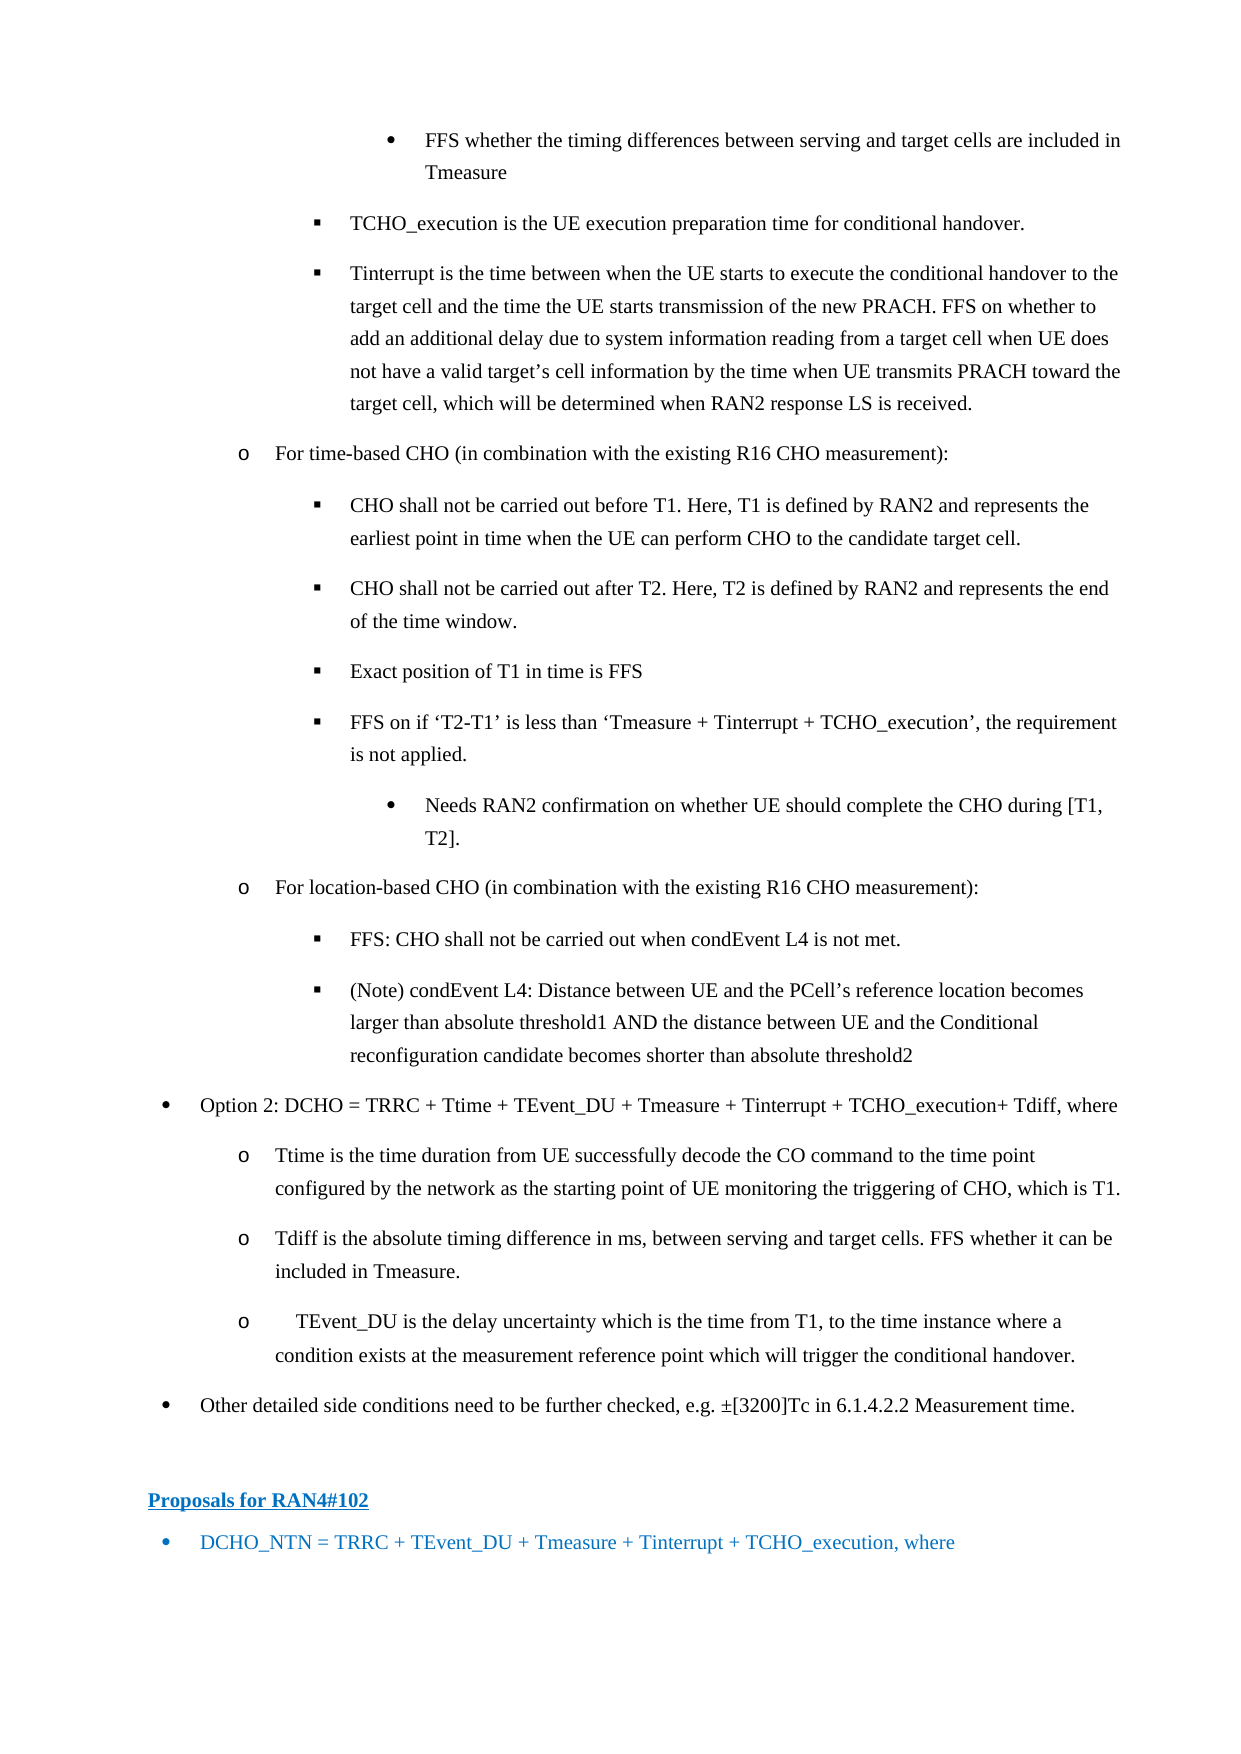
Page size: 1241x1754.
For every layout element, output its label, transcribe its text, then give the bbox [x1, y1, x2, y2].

list Tdiff is the absolute timing difference in ms, between serving and target cells. FFS whether it can be included in Tmeasure. [237, 1225, 1122, 1286]
list (Note) condEvent L4: Distance between UE and the PCell’s reference location becomes larger than absolute threshold1 AND the distance between UE and the Conditional reconfiguration candidate becomes shorter than absolute threshold2 [312, 976, 1122, 1069]
list TEvent_DU is the delay uncertainty which is the time from T1, to the time instance where a condition exists at the measurement reference point which will trigger the conditional handover. [237, 1308, 1122, 1369]
list For time-based CHO (in combination with the existing R16 CHO measurement): [237, 440, 1122, 468]
list Exact position of T1 in time is FFS [312, 657, 1122, 685]
list CHO shall not be carried out before T1. Here, T1 is defined by RAN2 and represents the earliest point in time when the UE can perform CHO to the candidate target cell. [312, 491, 1122, 552]
list Option 2: DCHO = TRRC + Ttime + TEvent_DU + Tmeasure + Tinterrupt + TCHO_execution+ Tdiff, where [162, 1091, 1122, 1119]
list DCHO_NTN = TRRC + TEvent_DU + Tmeasure + Tinterrupt + TCHO_execution, where [162, 1528, 1122, 1556]
list FFS whether the timing differences between serving and target cells are included in Tmeasure [387, 126, 1122, 186]
list FFS on if ‘T2-T1’ is less than ‘Tmeasure + Tinterrupt + TCHO_execution’, the requirement is not applied. [312, 708, 1122, 768]
list For location-based CHO (in combination with the existing R16 CHO measurement): [237, 874, 1122, 902]
list Tinterrupt is the time between when the UE starts to execute the conditional handover to the target cell and the time the UE starts transmission of the new PRACH. FFS on whether to add an additional delay due to system information reading from a target cell when UE does not have a valid target’s cell information by the time when UE transmits PRACH toward the target cell, which will be determined when RAN2 response LS is received. [312, 259, 1122, 418]
list TCHO_execution is the UE execution preparation time for conditional handover. [312, 209, 1122, 237]
list CHO shall not be carried out after T2. Here, T2 is defined by RAN2 and represents the end of the time window. [312, 574, 1122, 635]
text Proposals for RAN4#102 [118, 1486, 1122, 1514]
list Other detailed side conditions need to be further checked, e.g. ±[3200]Tc in 6.1.4.2.2 Measurement time. [162, 1391, 1122, 1419]
list Ttime is the time duration from UE successfully decode the CO command to the time point configured by the network as the starting point of UE monitoring the triggering of CHO, which is T1. [237, 1142, 1122, 1203]
list FFS: CHO shall not be carried out when condEvent L4 is not met. [312, 925, 1122, 953]
list Needs RAN2 confirmation on whether UE should complete the CHO during [T1, T2]. [387, 791, 1122, 852]
